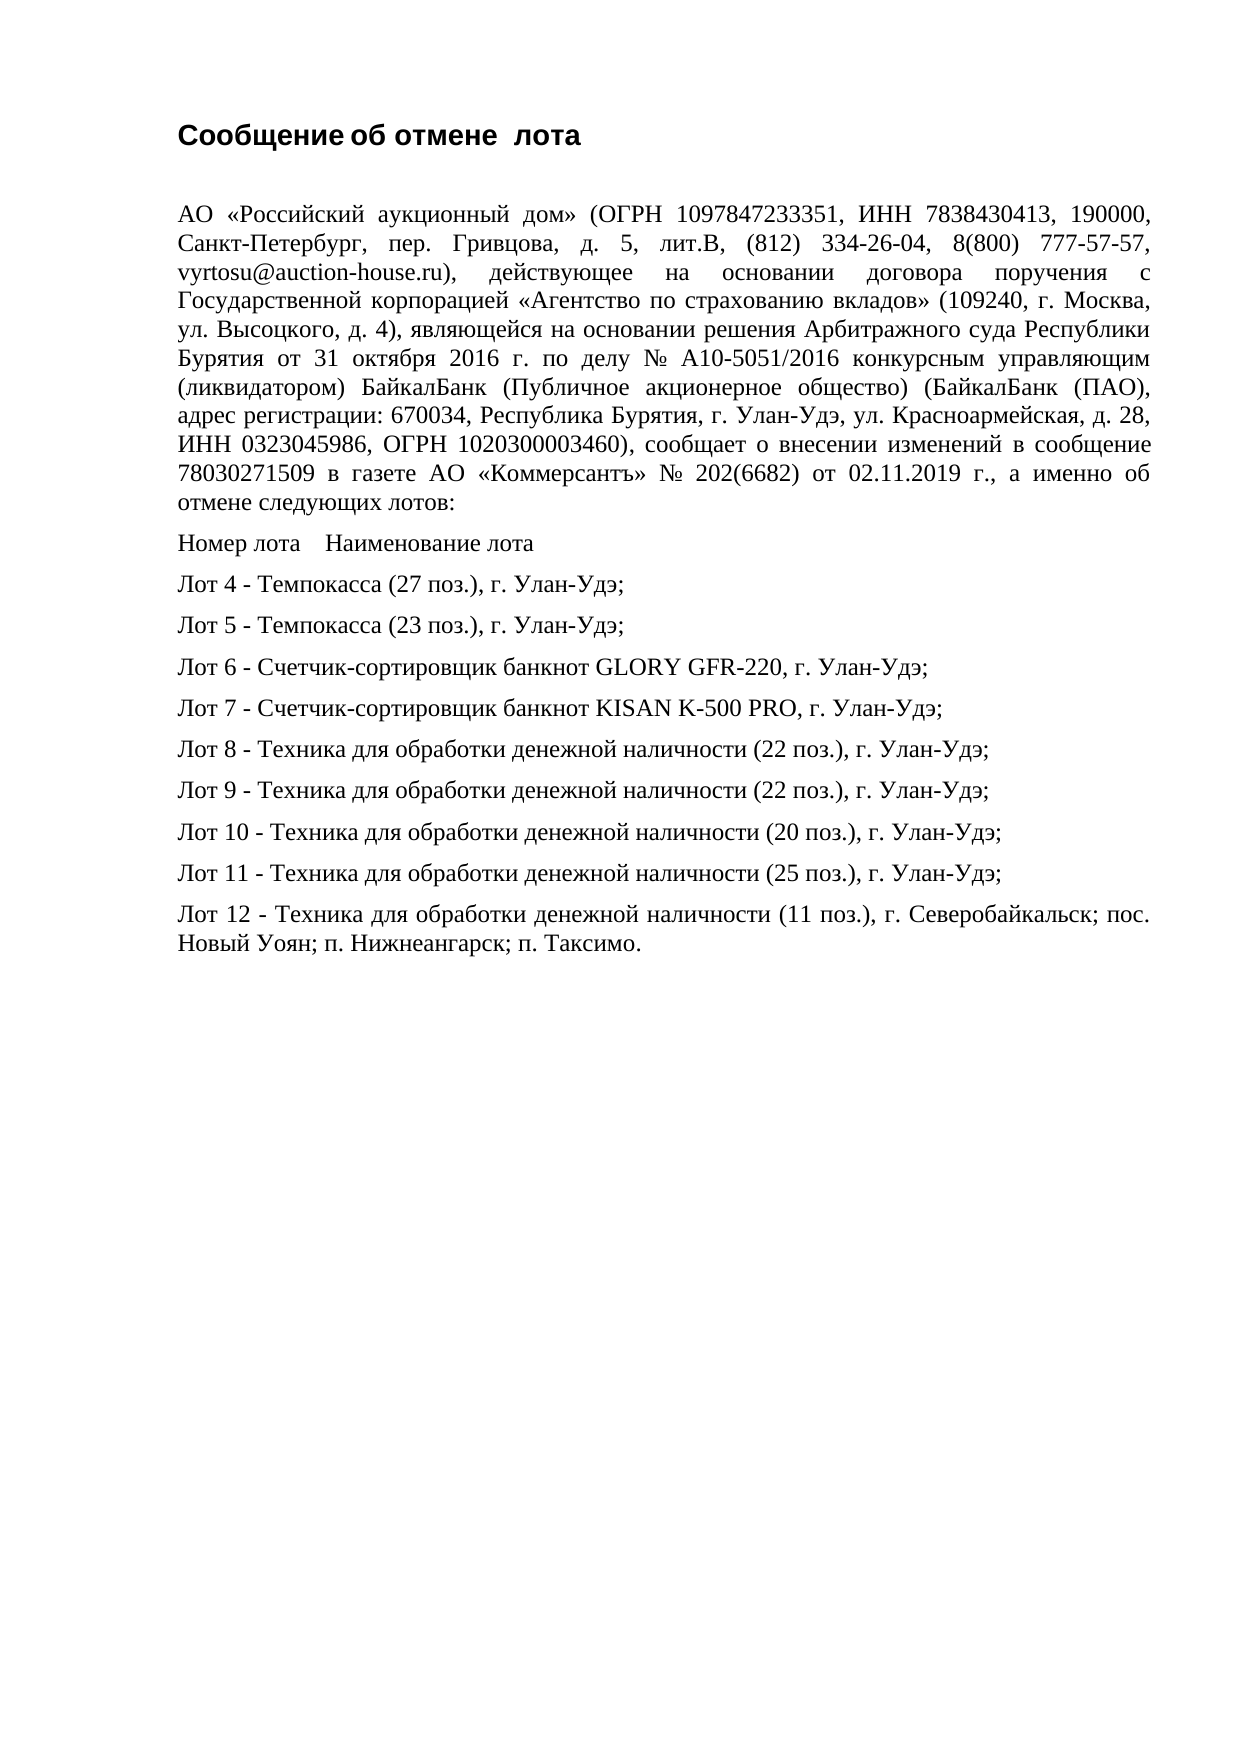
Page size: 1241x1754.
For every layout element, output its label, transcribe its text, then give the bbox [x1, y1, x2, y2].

text АО «Российский аукционный дом» (ОГРН 1097847233351, ИНН 7838430413, 190000, Санкт-Петербург, пер. Гривцова, д. 5, лит.В, (812) 334-26-04, 8(800) 777-57-57, vyrtosu@auction-house.ru), действующее на основании договора поручения с Государственной корпорацией «Агентство по страхованию вкладов» (109240, г. Москва, ул. Высоцкого, д. 4), являющейся на основании решения Арбитражного суда Республики Бурятия от 31 октября 2016 г. по делу № А10-5051/2016 конкурсным управляющим (ликвидатором) БайкалБанк (Публичное акционерное общество) (БайкалБанк (ПАО), адрес регистрации: 670034, Республика Бурятия, г. Улан-Удэ, ул. Красноармейская, д. 28, ИНН 0323045986, ОГРН 1020300003460), сообщает о внесении изменений в сообщение 78030271509 в газете АО «Коммерсантъ» № 202(6682) от 02.11.2019 г., а именно об отмене следующих лотов: [177, 199, 1152, 516]
text Сообщение об отмене лота [177, 118, 1152, 152]
text Лот 10 - Техника для обработки денежной наличности (20 поз.), г. Улан-Удэ; [177, 817, 1152, 846]
text Номер лота Наименование лота [177, 528, 1152, 557]
text Лот 12 - Техника для обработки денежной наличности (11 поз.), г. Северобайкальск; пос. Новый Уоян; п. Нижнеангарск; п. Таксимо. [177, 899, 1152, 957]
text Лот 5 - Темпокасса (23 поз.), г. Улан-Удэ; [177, 611, 1152, 639]
text Лот 8 - Техника для обработки денежной наличности (22 поз.), г. Улан-Удэ; [177, 734, 1152, 763]
text Лот 6 - Счетчик-сортировщик банкнот GLORY GFR-220, г. Улан-Удэ; [177, 652, 1152, 681]
text Лот 9 - Техника для обработки денежной наличности (22 поз.), г. Улан-Удэ; [177, 776, 1152, 804]
text Лот 11 - Техника для обработки денежной наличности (25 поз.), г. Улан-Удэ; [177, 858, 1152, 887]
text Лот 7 - Счетчик-сортировщик банкнот KISAN K-500 PRO, г. Улан-Удэ; [177, 693, 1152, 722]
text Лот 4 - Темпокасса (27 поз.), г. Улан-Удэ; [177, 569, 1152, 598]
